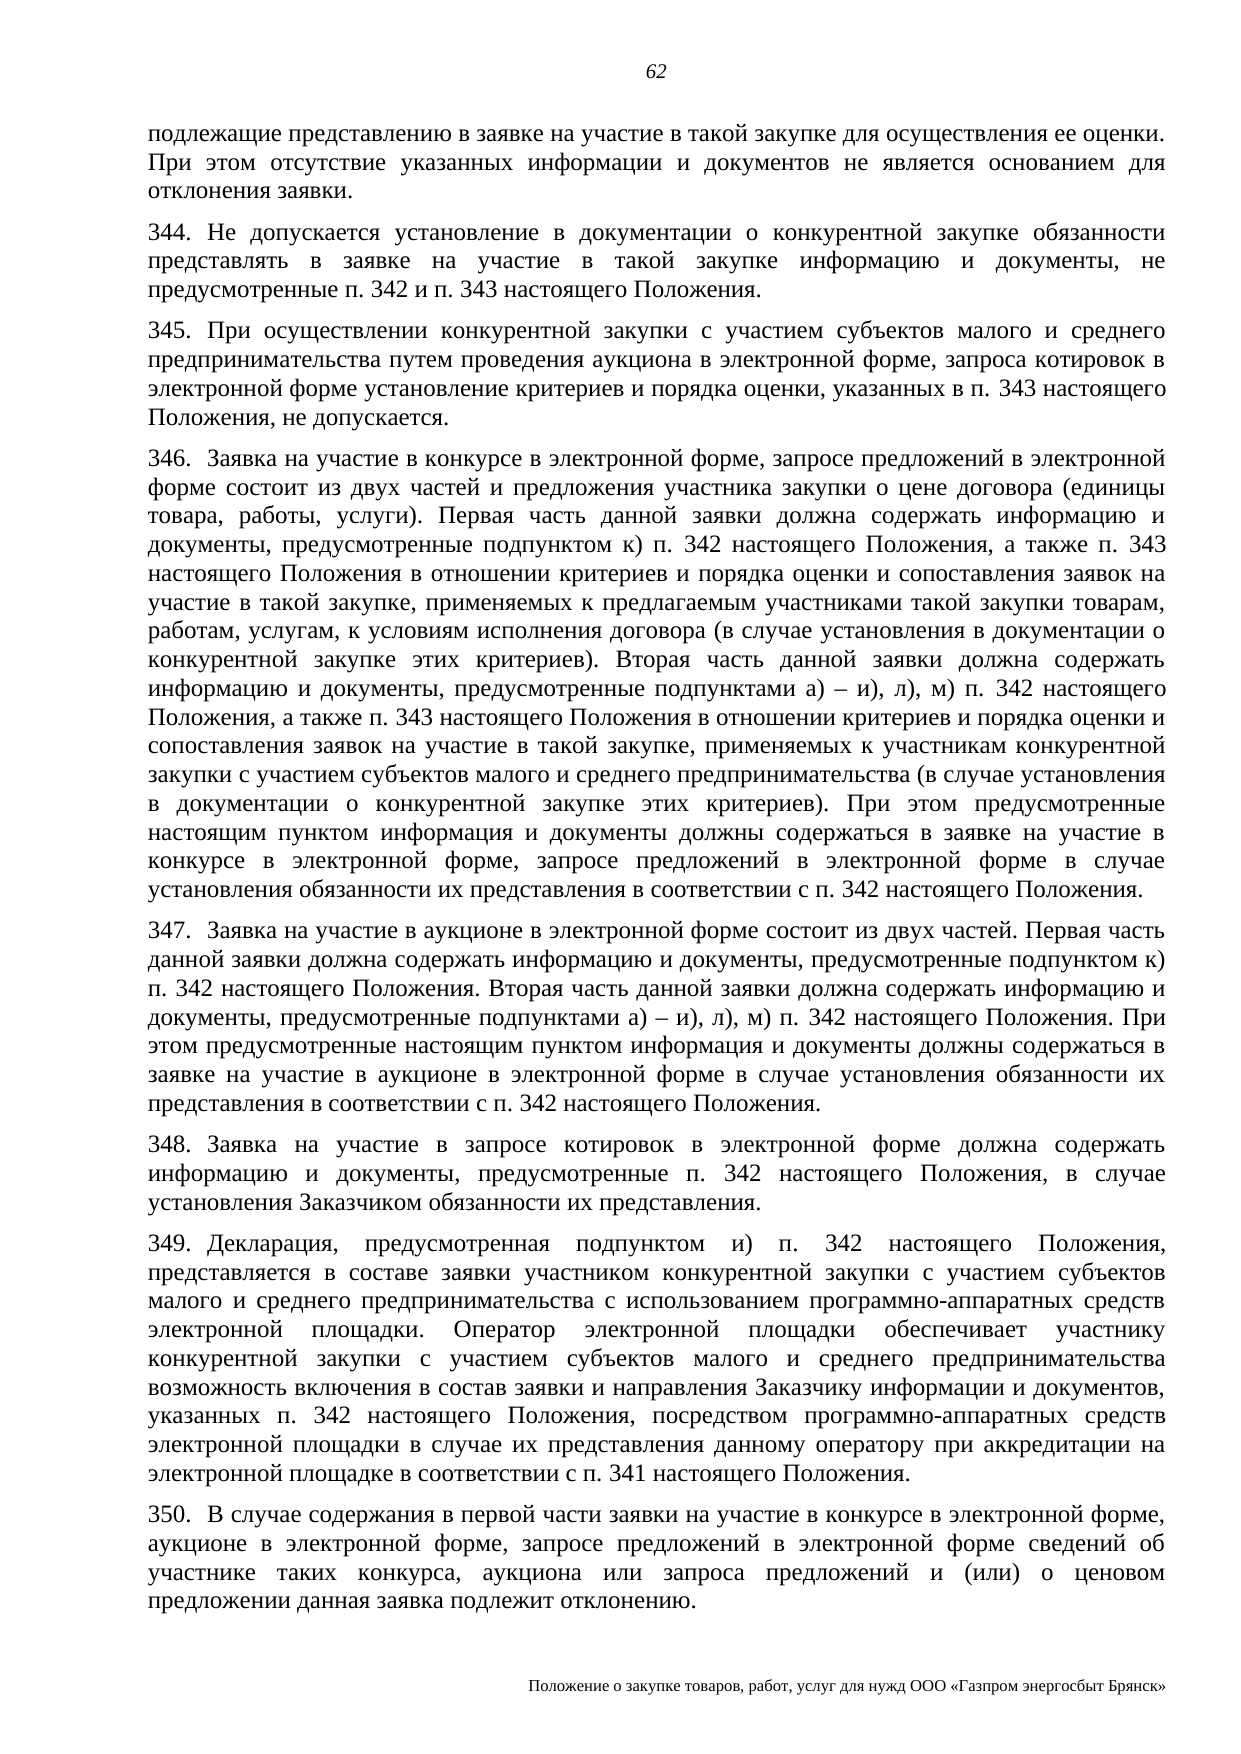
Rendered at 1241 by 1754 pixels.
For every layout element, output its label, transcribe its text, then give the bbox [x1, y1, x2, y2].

list Заявка на участие в конкурсе в электронной форме, запросе предложений в электронной форме состоит из двух частей и предложения участника закупки о цене договора (единицы товара, работы, услуги). Первая часть данной заявки должна содержать информацию и документы, предусмотренные подпунктом к) п. 342 настоящего Положения, а также п. 343 настоящего Положения в отношении критериев и порядка оценки и сопоставления заявок на участие в такой закупке, применяемых к предлагаемым участниками такой закупки товарам, работам, услугам, к условиям исполнения договора (в случае установления в документации о конкурентной закупке этих критериев). Вторая часть данной заявки должна содержать информацию и документы, предусмотренные подпунктами а) – и), л), м) п. 342 настоящего Положения, а также п. 343 настоящего Положения в отношении критериев и порядка оценки и сопоставления заявок на участие в такой закупке, применяемых к участникам конкурентной закупки с участием субъектов малого и среднего предпринимательства (в случае установления в документации о конкурентной закупке этих критериев). При этом предусмотренные настоящим пунктом информация и документы должны содержаться в заявке на участие в конкурсе в электронной форме, запросе предложений в электронной форме в случае установления обязанности их представления в соответствии с п. 342 настоящего Положения. [148, 443, 1166, 903]
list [148, 118, 1166, 204]
list Не допускается установление в документации о конкурентной закупке обязанности представлять в заявке на участие в такой закупке информацию и документы, не предусмотренные п. 342 и п. 343 настоящего Положения. [148, 217, 1166, 303]
list Заявка на участие в запросе котировок в электронной форме должна содержать информацию и документы, предусмотренные п. 342 настоящего Положения, в случае установления Заказчиком обязанности их представления. [148, 1129, 1166, 1216]
list При осуществлении конкурентной закупки с участием субъектов малого и среднего предпринимательства путем проведения аукциона в электронной форме, запроса котировок в электронной форме установление критериев и порядка оценки, указанных в п. 343 настоящего Положения, не допускается. [148, 316, 1166, 431]
list В случае содержания в первой части заявки на участие в конкурсе в электронной форме, аукционе в электронной форме, запросе предложений в электронной форме сведений об участнике таких конкурса, аукциона или запроса предложений и (или) о ценовом предложении данная заявка подлежит отклонению. [148, 1499, 1166, 1614]
list Декларация, предусмотренная подпунктом и) п. 342 настоящего Положения, представляется в составе заявки участником конкурентной закупки с участием субъектов малого и среднего предпринимательства с использованием программно-аппаратных средств электронной площадки. Оператор электронной площадки обеспечивает участнику конкурентной закупки с участием субъектов малого и среднего предпринимательства возможность включения в состав заявки и направления Заказчику информации и документов, указанных п. 342 настоящего Положения, посредством программно-аппаратных средств электронной площадки в случае их представления данному оператору при аккредитации на электронной площадке в соответствии с п. 341 настоящего Положения. [148, 1228, 1166, 1487]
list Заявка на участие в аукционе в электронной форме состоит из двух частей. Первая часть данной заявки должна содержать информацию и документы, предусмотренные подпунктом к) п. 342 настоящего Положения. Вторая часть данной заявки должна содержать информацию и документы, предусмотренные подпунктами а) – и), л), м) п. 342 настоящего Положения. При этом предусмотренные настоящим пунктом информация и документы должны содержаться в заявке на участие в аукционе в электронной форме в случае установления обязанности их представления в соответствии с п. 342 настоящего Положения. [148, 916, 1166, 1117]
